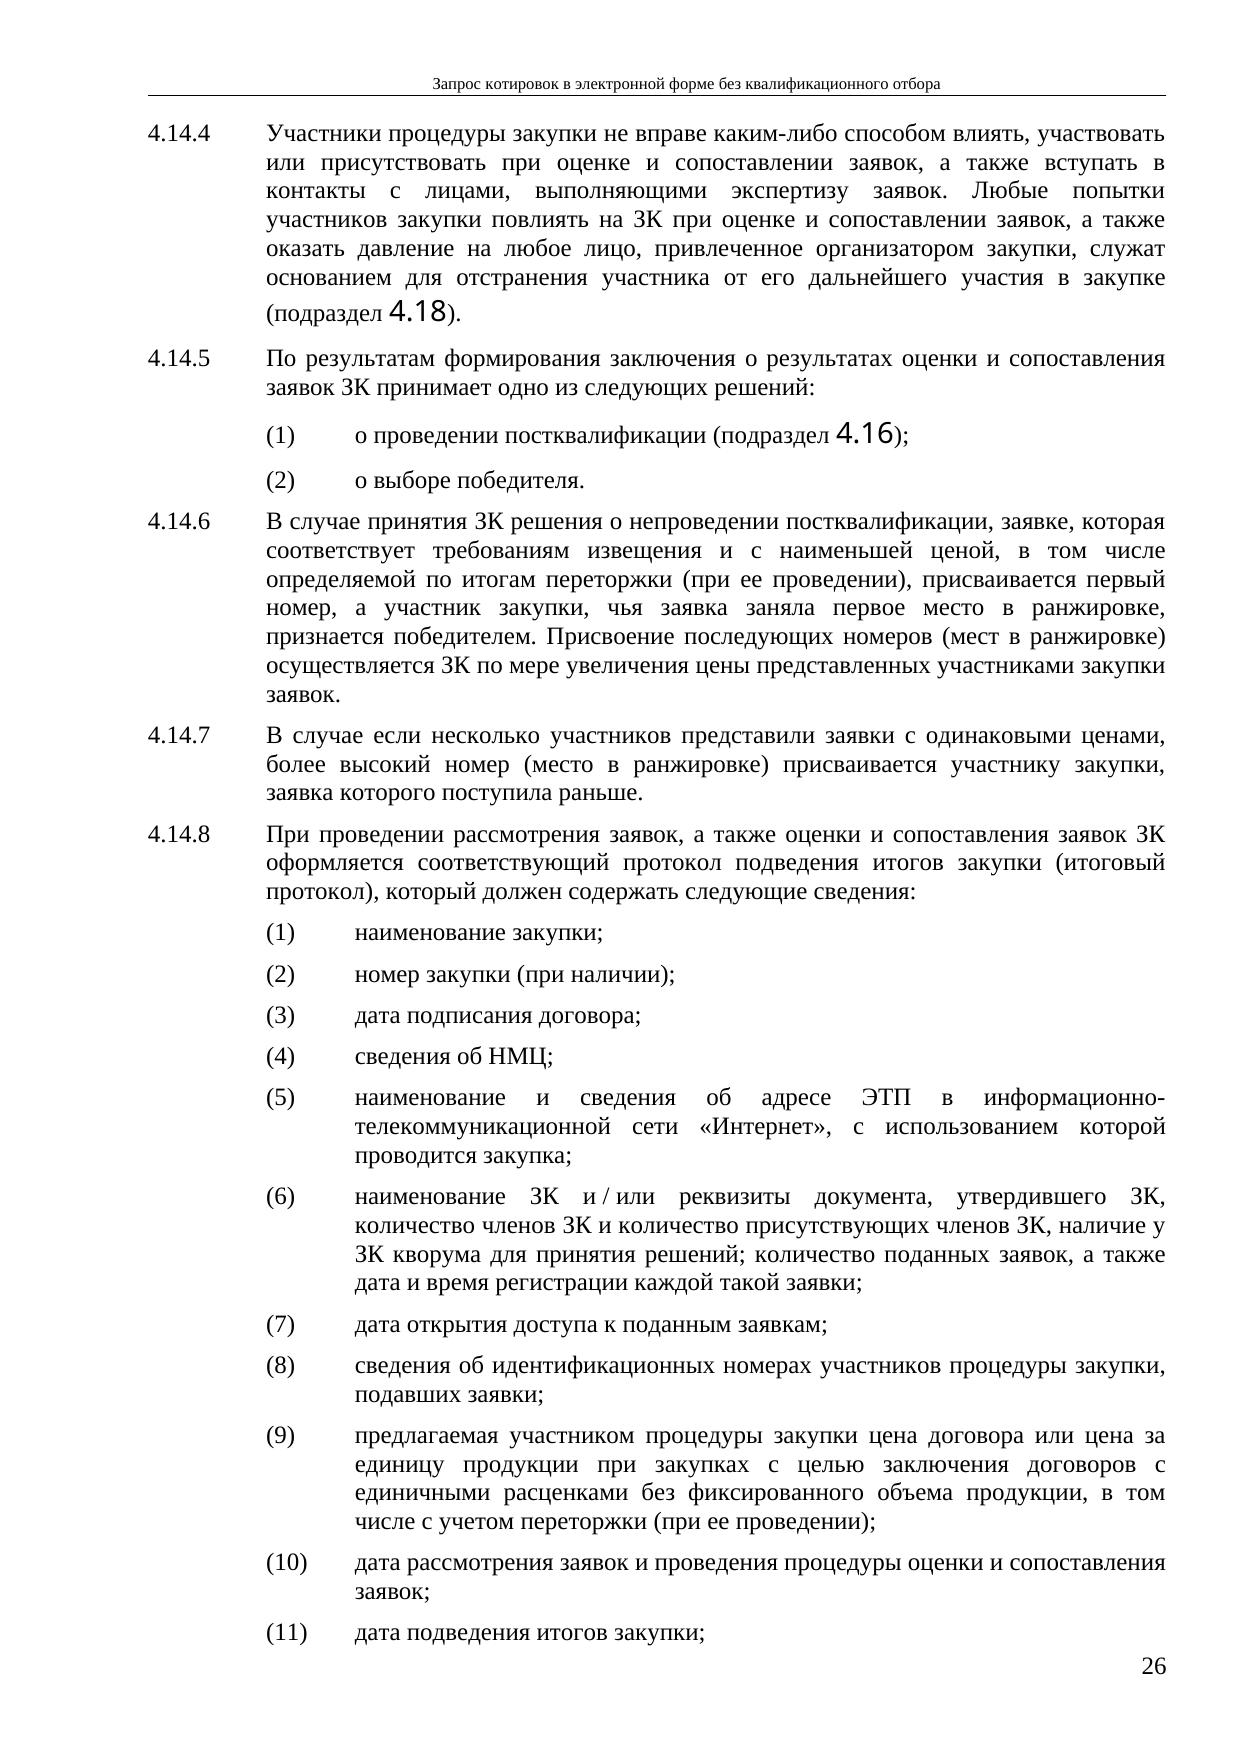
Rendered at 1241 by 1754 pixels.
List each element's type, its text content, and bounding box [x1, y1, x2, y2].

text Участники процедуры закупки не вправе каким-либо способом влиять, участвовать или присутствовать при оценке и сопоставлении заявок, а также вступать в контакты с лицами, выполняющими экспертизу заявок. Любые попытки участников закупки повлиять на ЗК при оценке и сопоставлении заявок, а также оказать давление на любое лицо, привлеченное организатором закупки, служат основанием для отстранения участника от его дальнейшего участия в закупке (подраздел 4.18). [148, 118, 1166, 330]
text дата подведения итогов закупки; [266, 1617, 1166, 1646]
text При проведении рассмотрения заявок, а также оценки и сопоставления заявок ЗК оформляется соответствующий протокол подведения итогов закупки (итоговый протокол), который должен содержать следующие сведения: [148, 819, 1166, 905]
text о проведении постквалификации (подраздел 4.16); [266, 413, 1166, 452]
text По результатам формирования заключения о результатах оценки и сопоставления заявок ЗК принимает одно из следующих решений: [148, 343, 1166, 400]
text предлагаемая участником процедуры закупки цена договора или цена за единицу продукции при закупках с целью заключения договоров с единичными расценками без фиксированного объема продукции, в том числе с учетом переторжки (при ее проведении); [266, 1420, 1166, 1535]
text дата открытия доступа к поданным заявкам; [266, 1309, 1166, 1337]
text сведения об НМЦ; [266, 1041, 1166, 1070]
text о выборе победителя. [266, 465, 1166, 494]
text В случае если несколько участников представили заявки с одинаковыми ценами, более высокий номер (место в ранжировке) присваивается участнику закупки, заявка которого поступила раньше. [148, 720, 1166, 806]
text дата рассмотрения заявок и проведения процедуры оценки и сопоставления заявок; [266, 1547, 1166, 1605]
text сведения об идентификационных номерах участников процедуры закупки, подавших заявки; [266, 1350, 1166, 1407]
text наименование закупки; [266, 917, 1166, 946]
text наименование и сведения об адресе ЭТП в информационно-телекоммуникационной сети «Интернет», с использованием которой проводится закупка; [266, 1082, 1166, 1169]
text В случае принятия ЗК решения о непроведении постквалификации, заявке, которая соответствует требованиям извещения и с наименьшей ценой, в том числе определяемой по итогам переторжки (при ее проведении), присваивается первый номер, а участник закупки, чья заявка заняла первое место в ранжировке, признается победителем. Присвоение последующих номеров (мест в ранжировке) осуществляется ЗК по мере увеличения цены представленных участниками закупки заявок. [148, 506, 1166, 707]
text наименование ЗК и / или реквизиты документа, утвердившего ЗК, количество членов ЗК и количество присутствующих членов ЗК, наличие у ЗК кворума для принятия решений; количество поданных заявок, а также дата и время регистрации каждой такой заявки; [266, 1181, 1166, 1296]
text дата подписания договора; [266, 1000, 1166, 1029]
text номер закупки (при наличии); [266, 959, 1166, 987]
